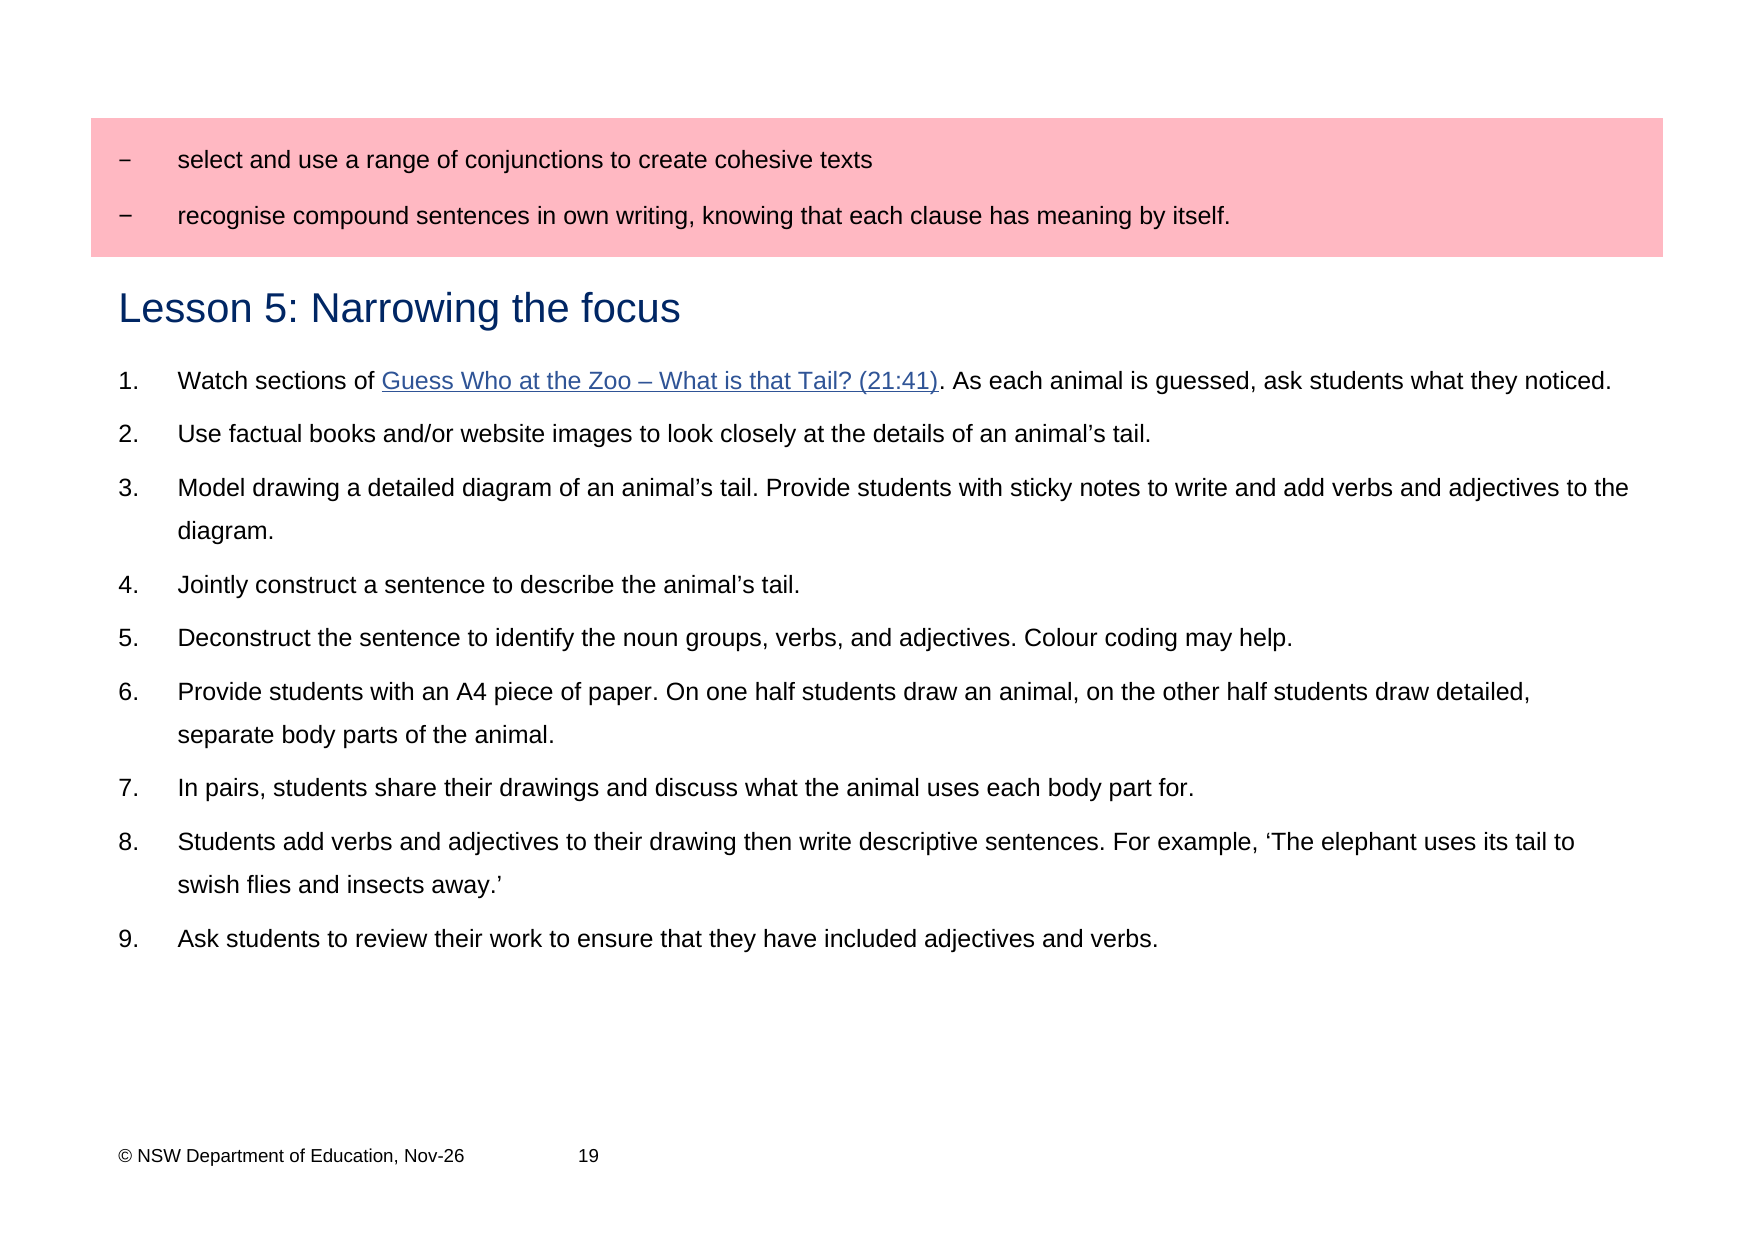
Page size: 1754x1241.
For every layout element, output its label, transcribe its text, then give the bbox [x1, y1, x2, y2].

list Use factual books and/or website images to look closely at the details of an animal’s tail. [118, 419, 1636, 448]
list Deconstruct the sentence to identify the noun groups, verbs, and adjectives. Colour coding may help. [118, 623, 1636, 652]
list Provide students with an A4 piece of paper. On one half students draw an animal, on the other half students draw detailed, separate body parts of the animal. [118, 677, 1636, 748]
list recognise compound sentences in own writing, knowing that each clause has meaning by itself. [97, 174, 1657, 250]
list In pairs, students share their drawings and discuss what the animal uses each body part for. [118, 773, 1636, 802]
list select and use a range of conjunctions to create cohesive texts [97, 124, 1657, 174]
list Jointly construct a sentence to describe the animal’s tail. [118, 569, 1636, 598]
list Model drawing a detailed diagram of an animal’s tail. Provide students with sticky notes to write and add verbs and adjectives to the diagram. [118, 473, 1636, 545]
list Ask students to review their work to ensure that they have included adjectives and verbs. [118, 923, 1636, 952]
subtitle Lesson 5: Narrowing the focus [118, 283, 1636, 331]
list Students add verbs and adjectives to their drawing then write descriptive sentences. For example, ‘The elephant uses its tail to swish flies and insects away.’ [118, 827, 1636, 899]
list Watch sections of Guess Who at the Zoo – What is that Tail? (21:41). As each animal is guessed, ask students what they noticed. [118, 366, 1636, 394]
